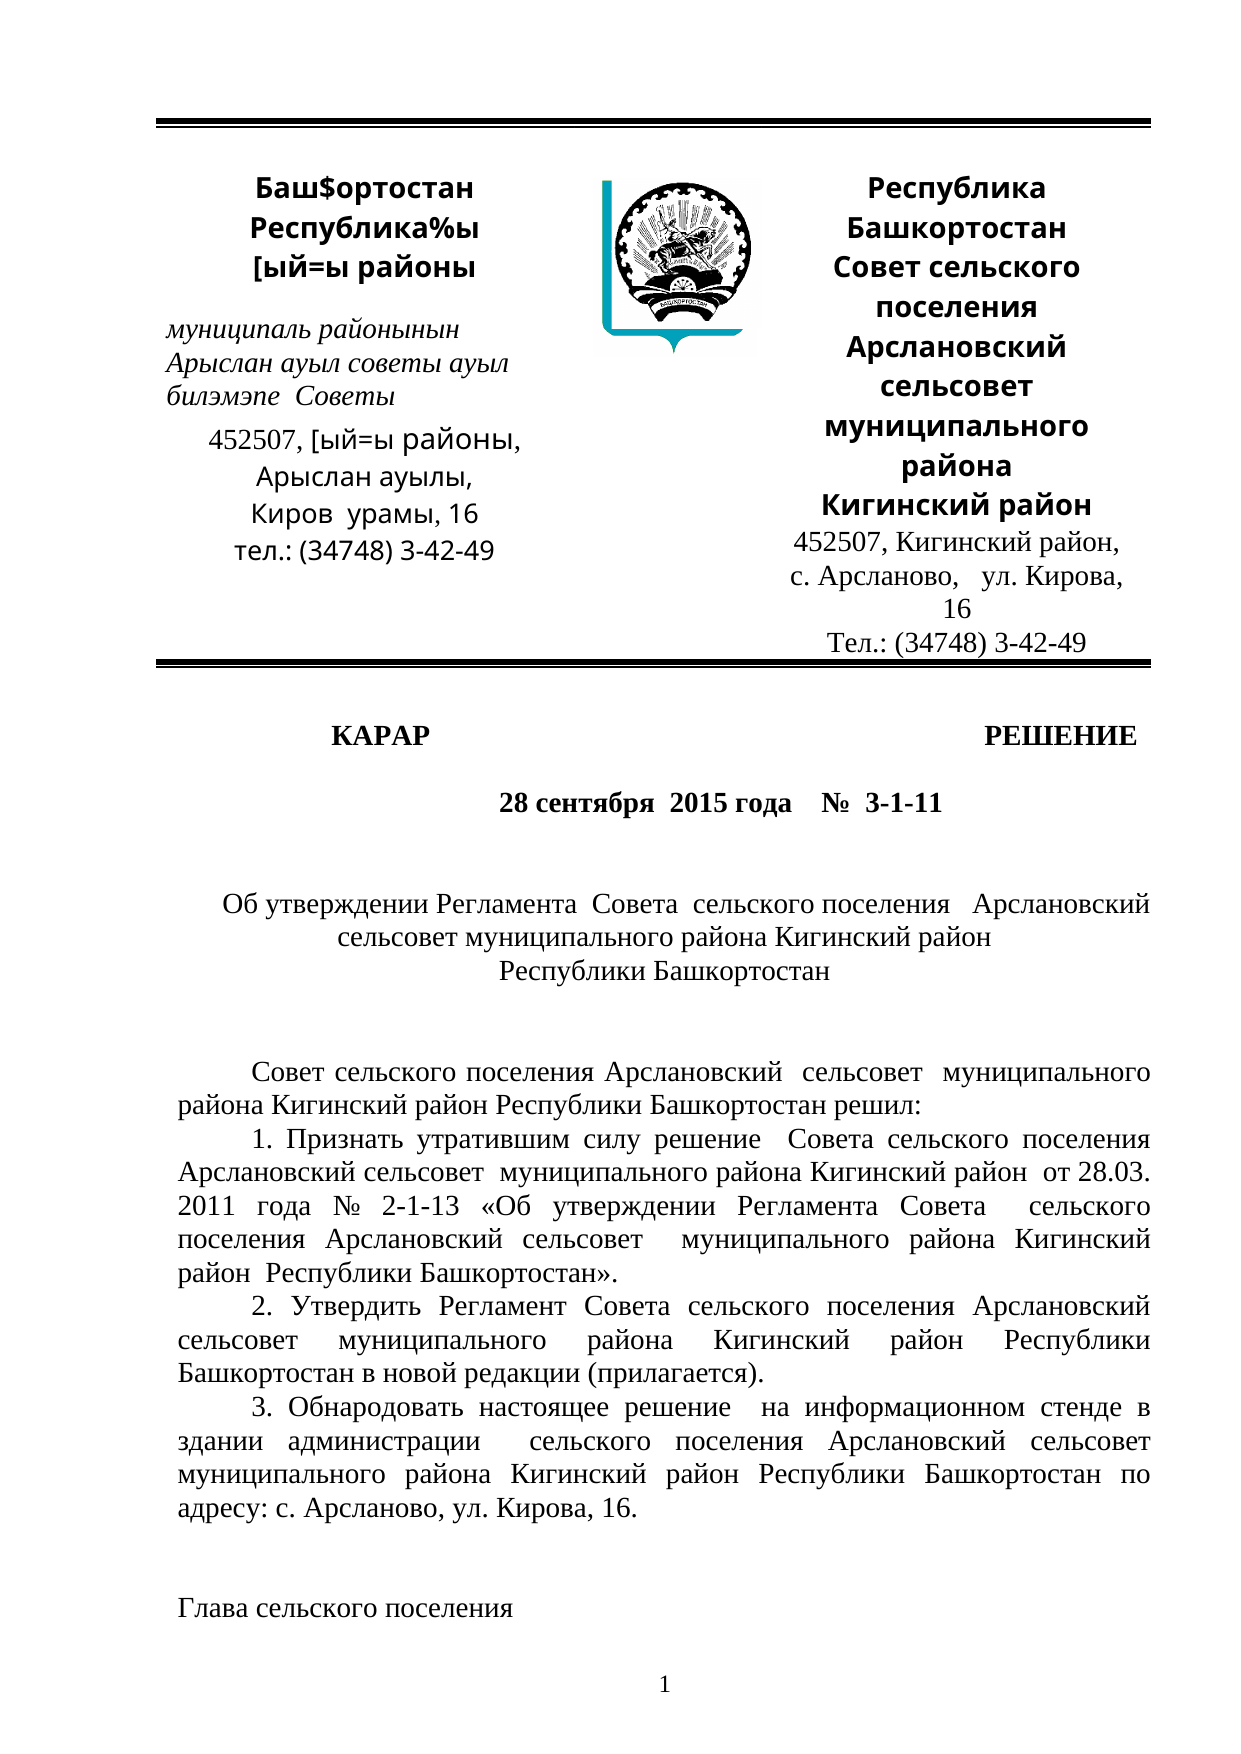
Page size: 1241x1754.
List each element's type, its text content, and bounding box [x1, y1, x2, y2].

text 28 сентября 2015 года № 3-1-11 [177, 785, 1152, 819]
text 2. Утвердить Регламент Совета сельского поселения Арслановский сельсовет муниципального района Кигинский район Республики Башкортостан в новой редакции (прилагается). [177, 1288, 1152, 1389]
table_header [575, 128, 761, 658]
picture [592, 178, 762, 357]
text 1. Признать утратившим силу решение Совета сельского поселения Арслановский сельсовет муниципального района Кигинский район от 28.03. 2011 года № 2-1-13 «Об утверждении Регламента Совета сельского поселения Арслановский сельсовет муниципального района Кигинский район Республики Башкортостан». [177, 1121, 1152, 1288]
text Глава сельского поселения [177, 1590, 1152, 1624]
text 3. Обнародовать настоящее решение на информационном стенде в здании администрации сельского поселения Арслановский сельсовет муниципального района Кигинский район Республики Башкортостан по адресу: с. Арсланово, ул. Кирова, 16. [177, 1389, 1152, 1523]
table_header Баш$ортостан Республика%ы [ый=ы районы муниципаль районынын Арыслан ауыл советы ауыл билэмэпе Советы 452507, [ый=ы районы, Арыслан ауылы, Киров урамы, 16 тел.: (34748) 3-42-49 [156, 128, 574, 658]
table_header Республика Башкортостан Совет сельского поселения Арслановский сельсовет муниципального района Кигинский район 452507, Кигинский район, с. Арсланово, ул. Кирова, 16 Тел.: (34748) 3-42-49 [762, 128, 1151, 658]
text Республики Башкортостан [177, 953, 1152, 987]
text КАРАР РЕШЕНИЕ [177, 718, 1152, 752]
text Совет сельского поселения Арслановский сельсовет муниципального района Кигинский район Республики Башкортостан решил: [177, 1054, 1152, 1121]
text Об утверждении Регламента Совета сельского поселения Арслановский сельсовет муниципального района Кигинский район [177, 886, 1152, 953]
